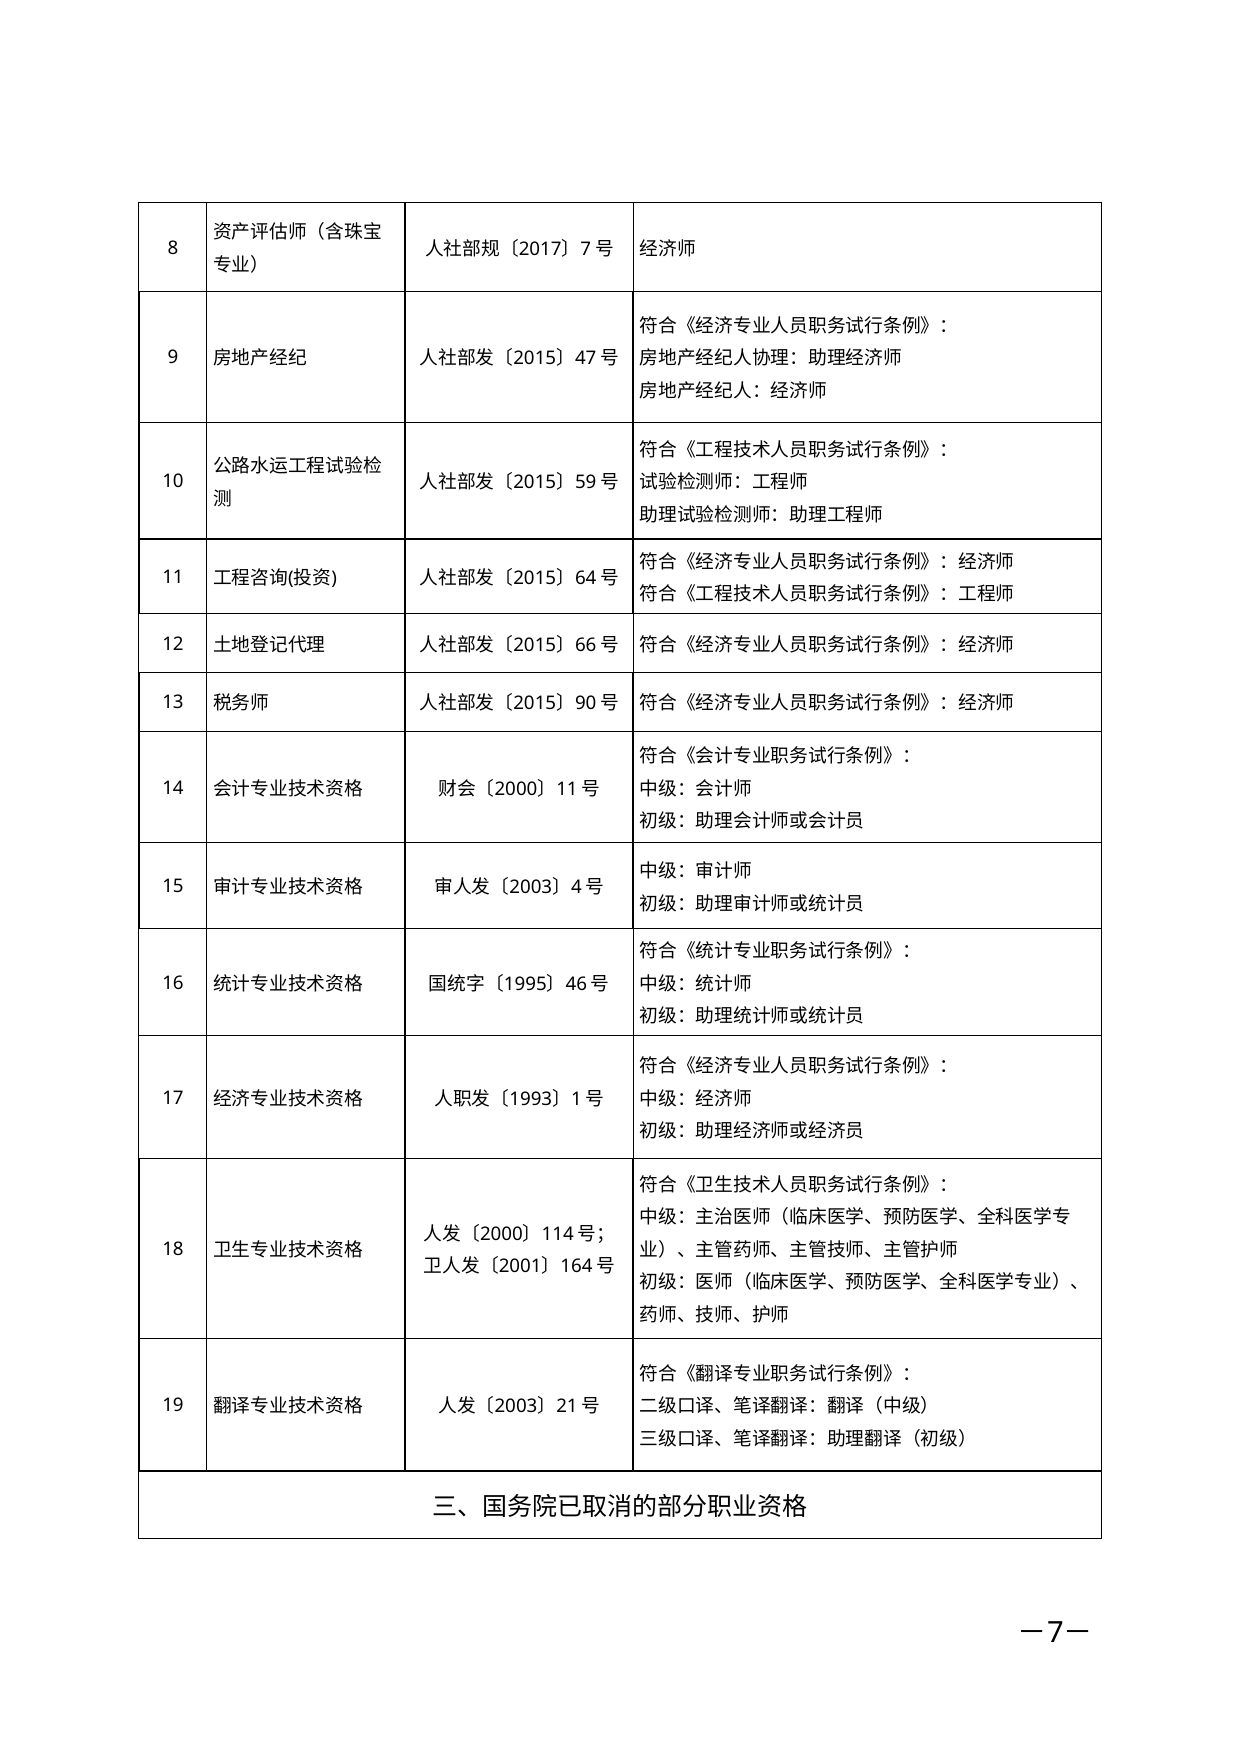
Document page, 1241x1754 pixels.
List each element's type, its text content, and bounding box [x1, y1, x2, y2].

table_cell 符合《经济专业人员职务试行条例》：经济师 符合《工程技术人员职务试行条例》：工程师 [634, 540, 1101, 612]
table_cell 符合《经济专业人员职务试行条例》： 房地产经纪人协理：助理经济师 房地产经纪人：经济师 [634, 292, 1101, 421]
table_cell 19 [140, 1339, 206, 1470]
table_cell 符合《翻译专业职务试行条例》： 二级口译、笔译翻译：翻译（中级） 三级口译、笔译翻译：助理翻译（初级） [634, 1339, 1101, 1470]
table_cell 16 [139, 929, 206, 1035]
table_cell 符合《卫生技术人员职务试行条例》： 中级：主治医师（临床医学、预防医学、全科医学专业）、主管药师、主管技师、主管护师 初级：医师（临床医学、预防医学、全科医学专业）、药师、技师、护师 [634, 1159, 1101, 1337]
table_cell 符合《工程技术人员职务试行条例》： 试验检测师：工程师 助理试验检测师：助理工程师 [634, 423, 1101, 538]
table_cell 土地登记代理 [207, 614, 404, 672]
table_cell 人社部发〔2015〕47号 [406, 292, 632, 421]
table_cell 符合《会计专业职务试行条例》： 中级：会计师 初级：助理会计师或会计员 [634, 732, 1101, 842]
table_cell 18 [140, 1159, 206, 1337]
table_cell 11 [140, 540, 206, 612]
table_cell 国统字〔1995〕46号 [406, 929, 633, 1035]
table_cell 税务师 [207, 673, 404, 731]
table_cell 财会〔2000〕11号 [406, 732, 632, 842]
table_cell 审计专业技术资格 [207, 843, 404, 928]
table_cell 经济师 [634, 203, 1101, 291]
table_cell 公路水运工程试验检测 [207, 423, 404, 538]
table_cell 符合《统计专业职务试行条例》： 中级：统计师 初级：助理统计师或统计员 [634, 929, 1101, 1035]
table_cell 人发〔2000〕114号； 卫人发〔2001〕164号 [406, 1159, 632, 1337]
table_cell 符合《经济专业人员职务试行条例》：经济师 [634, 614, 1101, 672]
table_cell 经济专业技术资格 [207, 1036, 404, 1158]
table_cell 符合《经济专业人员职务试行条例》： 中级：经济师 初级：助理经济师或经济员 [634, 1036, 1101, 1158]
table_cell 卫生专业技术资格 [207, 1159, 404, 1337]
table_cell 审人发〔2003〕4号 [406, 843, 632, 928]
table_cell 会计专业技术资格 [207, 732, 404, 842]
table_cell 13 [140, 673, 206, 731]
table_cell 9 [140, 292, 206, 421]
table_cell 14 [140, 732, 206, 842]
table_cell 翻译专业技术资格 [207, 1339, 404, 1470]
table_cell 12 [139, 614, 206, 672]
table_cell 统计专业技术资格 [207, 929, 404, 1035]
table_cell 15 [140, 843, 206, 928]
table_cell 房地产经纪 [207, 292, 404, 421]
table_cell 8 [139, 203, 206, 291]
table_cell 符合《经济专业人员职务试行条例》：经济师 [634, 673, 1101, 731]
table_cell 人社部发〔2015〕66号 [406, 614, 633, 672]
table_cell 人发〔2003〕21号 [406, 1339, 632, 1470]
table_cell 人职发〔1993〕1号 [406, 1036, 633, 1158]
table_cell 三、国务院已取消的部分职业资格 [139, 1472, 1101, 1538]
table_cell 人社部发〔2015〕64号 [406, 540, 632, 612]
table_cell 人社部发〔2015〕59号 [406, 423, 632, 538]
table_cell 工程咨询(投资) [207, 540, 404, 612]
table_cell 人社部规〔2017〕7号 [406, 203, 633, 291]
table_cell 10 [140, 423, 206, 538]
table_cell 中级：审计师 初级：助理审计师或统计员 [634, 843, 1101, 928]
table_cell 17 [139, 1036, 206, 1158]
table_cell 人社部发〔2015〕90号 [406, 673, 632, 731]
table_cell 资产评估师（含珠宝专业） [207, 203, 404, 291]
